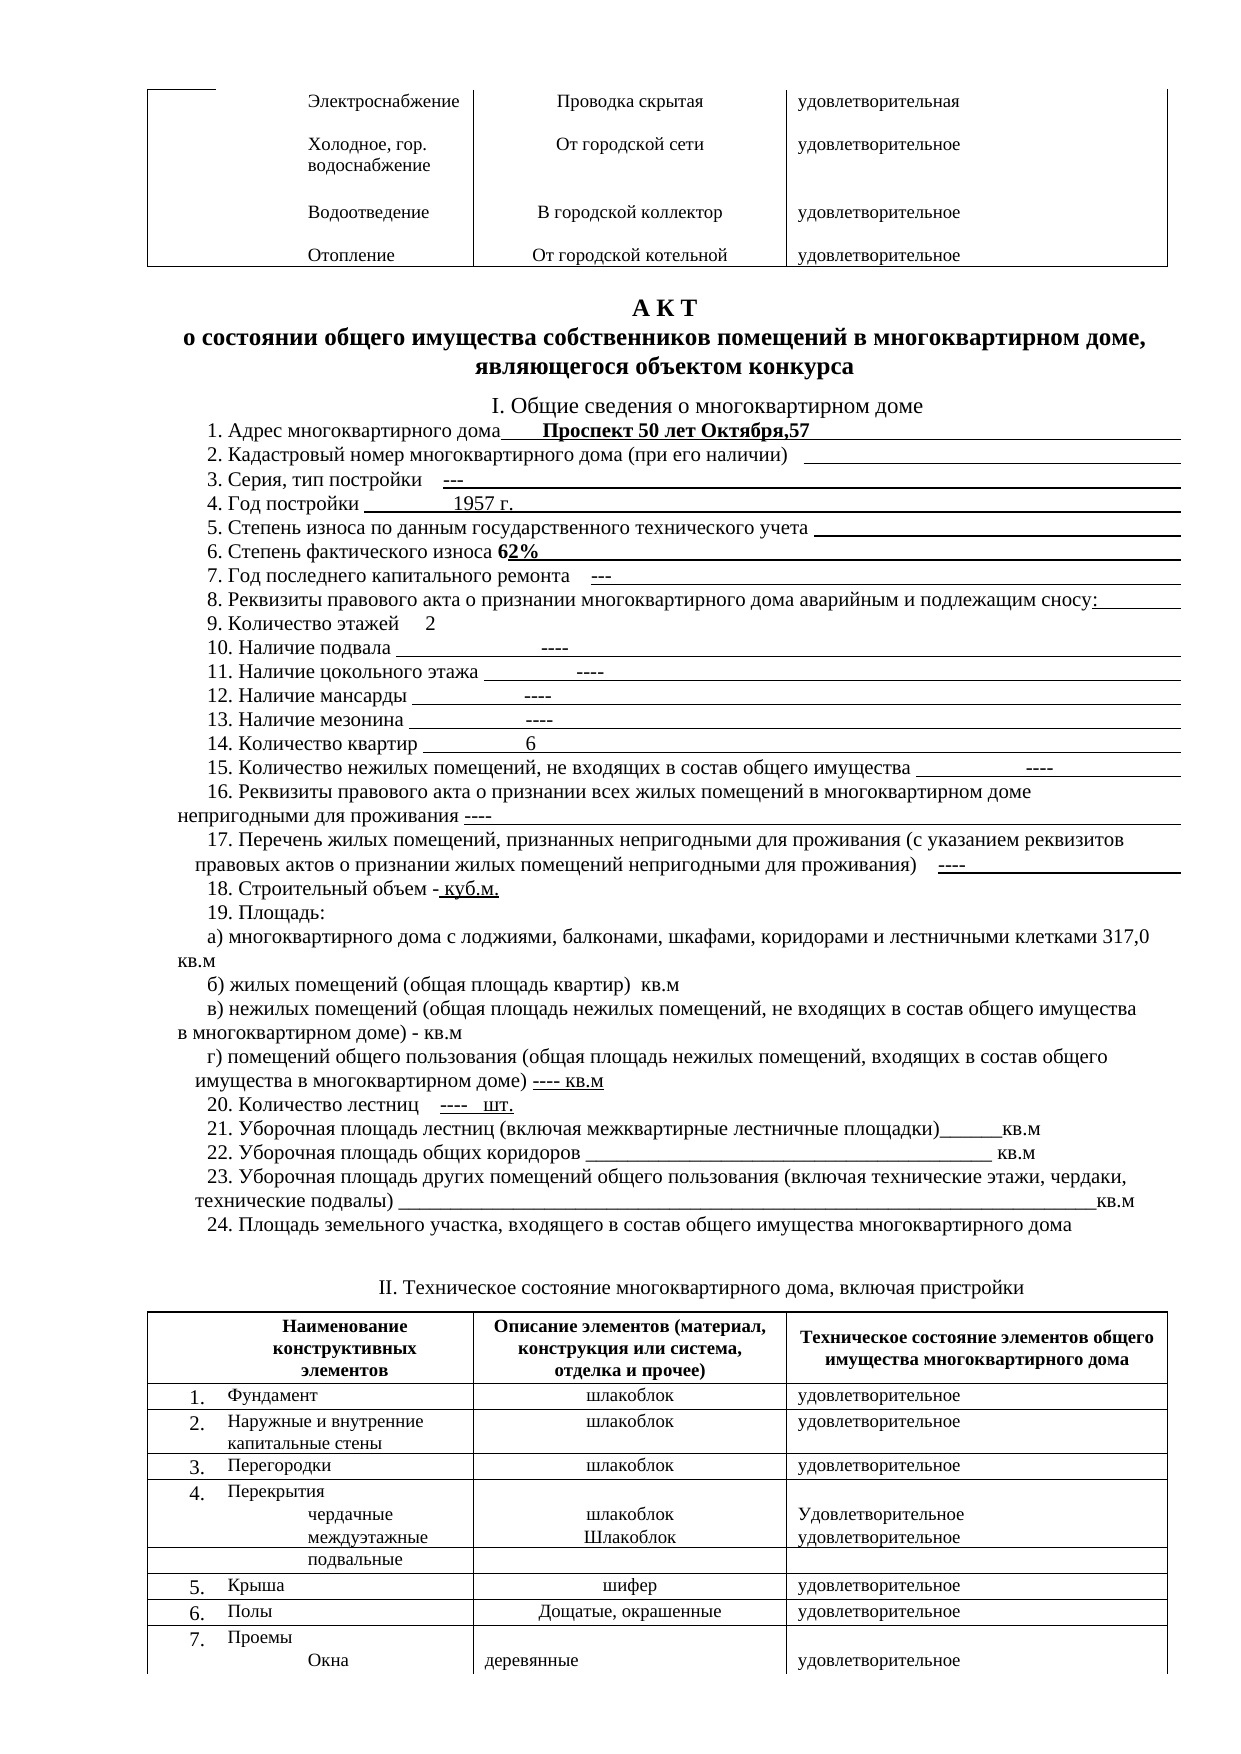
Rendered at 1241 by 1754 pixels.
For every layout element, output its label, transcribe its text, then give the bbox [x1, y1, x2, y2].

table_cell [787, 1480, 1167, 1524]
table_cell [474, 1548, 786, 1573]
text имущества в многоквартирном доме) ---- кв.м [177, 1068, 1152, 1092]
text 8. Реквизиты правового акта о признании многоквартирного дома аварийным и подлежащим сносу: [177, 587, 1152, 611]
text о состоянии общего имущества собственников помещений в многоквартирном доме, являющегося объектом конкурса [177, 322, 1152, 379]
text 10. Наличие подвала ---- [177, 635, 1152, 659]
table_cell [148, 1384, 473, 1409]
text г) помещений общего пользования (общая площадь нежилых помещений, входящих в состав общего [177, 1044, 1152, 1068]
text 15. Количество нежилых помещений, не входящих в состав общего имущества ---- [177, 755, 1152, 779]
text А к т [177, 293, 1152, 322]
text 16. Реквизиты правового акта о признании всех жилых помещений в многоквартирном доме непригодными для проживания ---- [177, 779, 1152, 827]
text 11. Наличие цокольного этажа ---- [177, 659, 1152, 683]
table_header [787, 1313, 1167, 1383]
text 7. Год последнего капитального ремонта --- [177, 563, 1152, 587]
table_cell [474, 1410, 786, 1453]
text 21. Уборочная площадь лестниц (включая межквартирные лестничные площадки)______кв.м [177, 1116, 1152, 1140]
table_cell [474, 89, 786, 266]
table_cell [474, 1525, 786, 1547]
text 13. Наличие мезонина ---- [177, 707, 1152, 731]
text II. Техническое состояние многоквартирного дома, включая пристройки [177, 1274, 1152, 1299]
text 17. Перечень жилых помещений, признанных непригодными для проживания (с указанием реквизитов [177, 827, 1152, 851]
text правовых актов о признании жилых помещений непригодными для проживания) ---- [177, 851, 1152, 876]
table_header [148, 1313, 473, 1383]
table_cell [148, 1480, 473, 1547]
text 20. Количество лестниц ---- шт. [177, 1092, 1152, 1116]
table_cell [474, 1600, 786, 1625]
text 5. Степень износа по данным государственного технического учета [177, 514, 1152, 539]
text 14. Количество квартир 6 [177, 731, 1152, 755]
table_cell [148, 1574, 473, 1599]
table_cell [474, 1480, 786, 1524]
text технические подвалы) ___________________________________________________________________кв.м [177, 1188, 1152, 1212]
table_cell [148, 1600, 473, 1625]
text 22. Уборочная площадь общих коридоров _______________________________________ кв.м [177, 1140, 1152, 1164]
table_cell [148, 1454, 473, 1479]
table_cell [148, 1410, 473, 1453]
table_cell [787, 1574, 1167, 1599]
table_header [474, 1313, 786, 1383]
text 12. Наличие мансарды ---- [177, 683, 1152, 707]
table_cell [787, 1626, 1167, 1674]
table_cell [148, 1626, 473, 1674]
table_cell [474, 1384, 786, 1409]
text 23. Уборочная площадь других помещений общего пользования (включая технические этажи, чердаки, [177, 1164, 1152, 1188]
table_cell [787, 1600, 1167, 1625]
text 9. Количество этажей 2 [177, 611, 1152, 635]
text б) жилых помещений (общая площадь квартир) кв.м [177, 972, 1152, 996]
text 6. Степень фактического износа 62% [177, 539, 1152, 563]
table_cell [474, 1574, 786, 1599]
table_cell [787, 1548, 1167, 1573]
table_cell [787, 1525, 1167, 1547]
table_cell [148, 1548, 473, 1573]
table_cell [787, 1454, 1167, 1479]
text 4. Год постройки 1957 г. [177, 491, 1152, 514]
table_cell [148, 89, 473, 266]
text 18. Строительный объем - куб.м. [177, 876, 1152, 899]
text 2. Кадастровый номер многоквартирного дома (при его наличии) [177, 442, 1152, 466]
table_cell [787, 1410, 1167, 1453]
text а) многоквартирного дома с лоджиями, балконами, шкафами, коридорами и лестничными клетками 317,0 кв.м [177, 924, 1152, 972]
text в) нежилых помещений (общая площадь нежилых помещений, не входящих в состав общего имущества в многоквартирном доме) - кв.м [177, 996, 1152, 1044]
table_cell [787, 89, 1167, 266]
text 1. Адрес многоквартирного дома Проспект 50 лет Октября,57 [177, 418, 1152, 442]
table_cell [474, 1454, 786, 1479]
text 24. Площадь земельного участка, входящего в состав общего имущества многоквартирного дома [177, 1212, 1152, 1236]
text 3. Серия, тип постройки --- [177, 466, 1152, 491]
text Общие сведения о многоквартирном доме [189, 392, 1152, 418]
text 19. Площадь: [177, 899, 1152, 924]
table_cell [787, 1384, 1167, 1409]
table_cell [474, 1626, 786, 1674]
